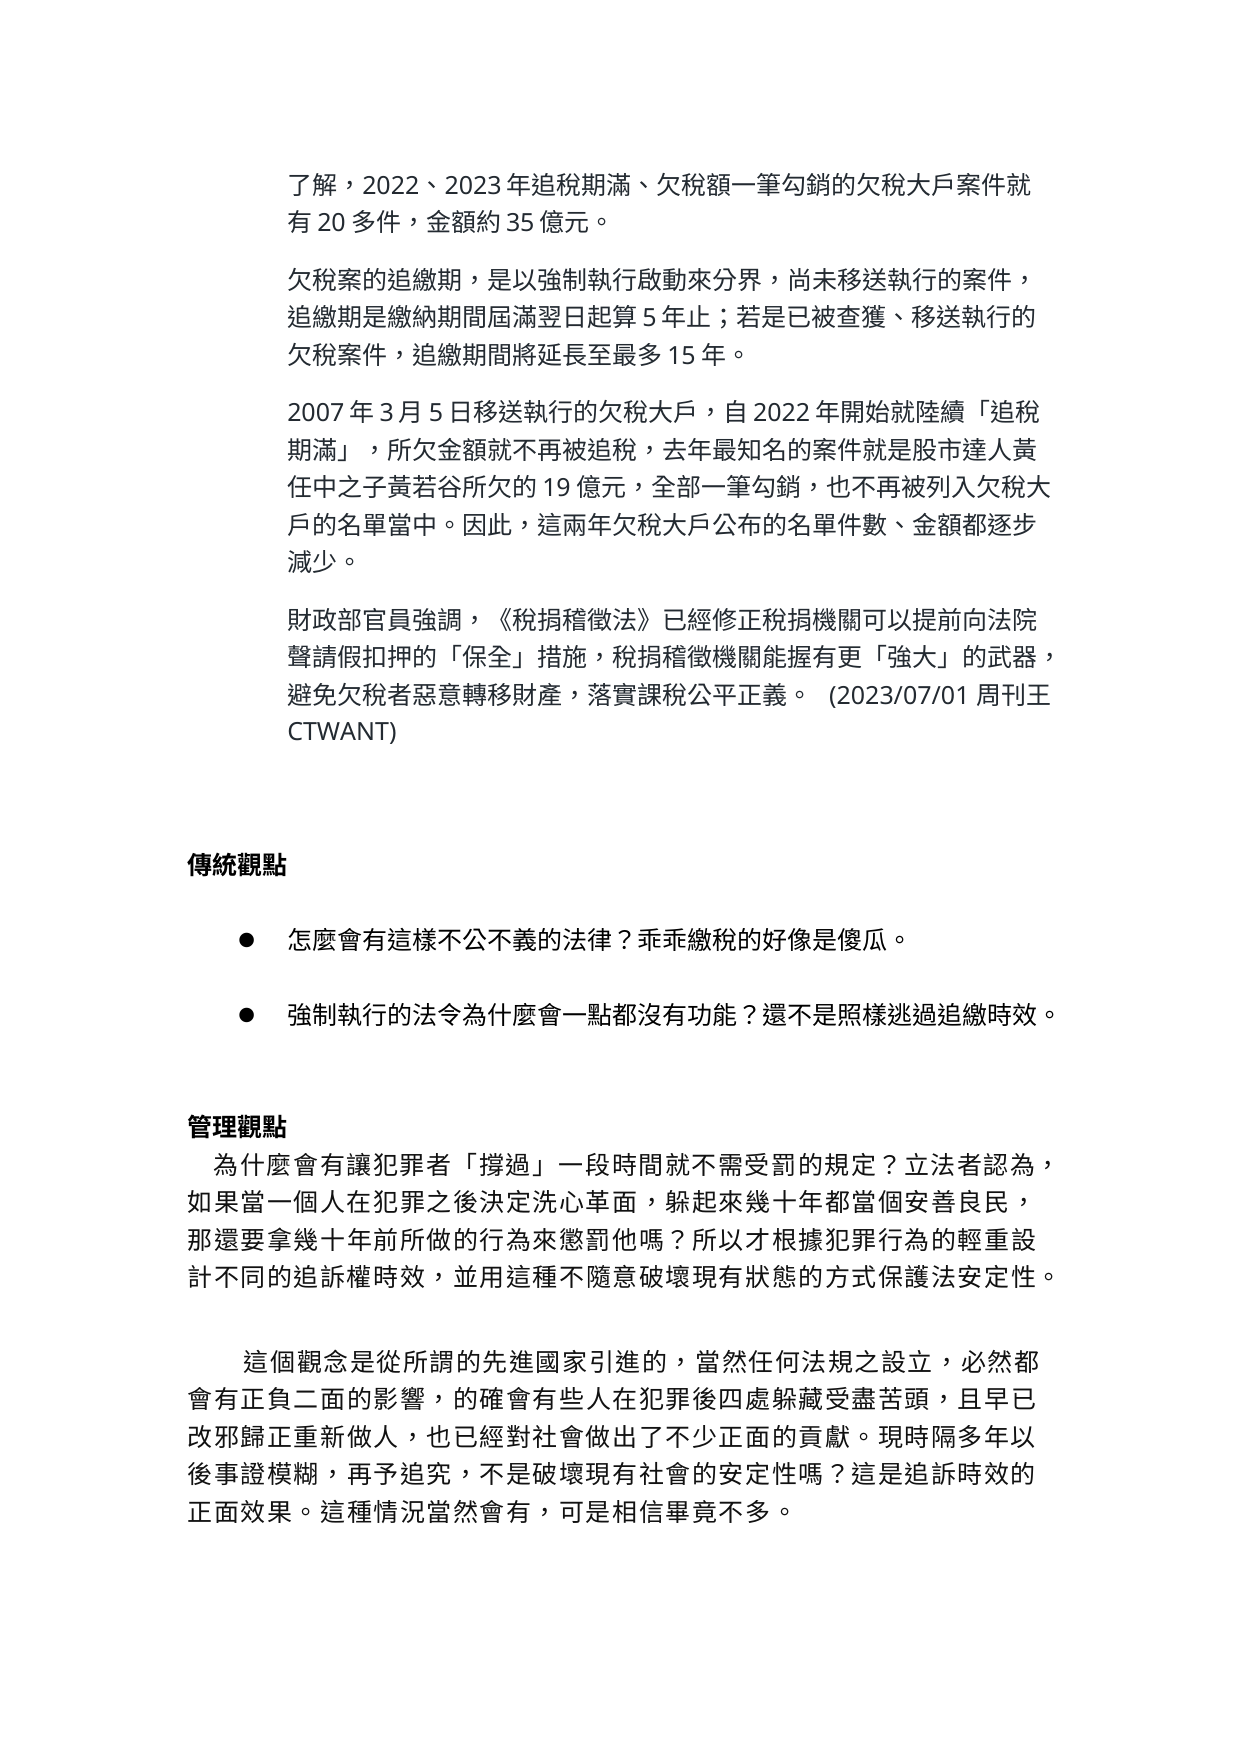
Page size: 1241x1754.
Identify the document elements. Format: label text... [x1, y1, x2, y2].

text 這個觀念是從所謂的先進國家引進的，當然任何法規之設立，必然都會有正負二面的影響，的確會有些人在犯罪後四處躲藏受盡苦頭，且早已改邪歸正重新做人，也已經對社會做出了不少正面的貢獻。現時隔多年以後事證模糊，再予追究，不是破壞現有社會的安定性嗎？這是追訴時效的正面效果。這種情況當然會有，可是相信畢竟不多。 [187, 1341, 1053, 1529]
list 2007年3月5日移送執行的欠稅大戶，自2022年開始就陸續「追稅期滿」，所欠金額就不再被追稅，去年最知名的案件就是股市達人黃任中之子黃若谷所欠的19億元，全部一筆勾銷，也不再被列入欠稅大戶的名單當中。因此，這兩年欠稅大戶公布的名單件數、金額都逐步減少。 [287, 392, 1053, 579]
text 管理觀點 [187, 1107, 1053, 1144]
list 欠稅案的追繳期，是以強制執行啟動來分界，尚未移送執行的案件，追繳期是繳納期間屆滿翌日起算5年止；若是已被查獲、移送執行的欠稅案件，追繳期間將延長至最多15年。 [287, 259, 1053, 372]
text 傳統觀點 [187, 844, 1053, 882]
text 為什麼會有讓犯罪者「撐過」一段時間就不需受罰的規定？立法者認為，如果當一個人在犯罪之後決定洗心革面，躲起來幾十年都當個安善良民，那還要拿幾十年前所做的行為來懲罰他嗎？所以才根據犯罪行為的輕重設計不同的追訴權時效，並用這種不隨意破壞現有狀態的方式保護法安定性。 [187, 1144, 1053, 1294]
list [237, 164, 1053, 239]
list 強制執行的法令為什麼會一點都沒有功能？還不是照樣逃過追繳時效。 [237, 994, 1053, 1032]
list 財政部官員強調，《稅捐稽徵法》已經修正稅捐機關可以提前向法院聲請假扣押的「保全」措施，稅捐稽徵機關能握有更「強大」的武器，避免欠稅者惡意轉移財產，落實課稅公平正義。 (2023/07/01 周刊王 CTWANT) [287, 599, 1053, 749]
list 怎麼會有這樣不公不義的法律？乖乖繳稅的好像是傻瓜。 [237, 919, 1053, 957]
